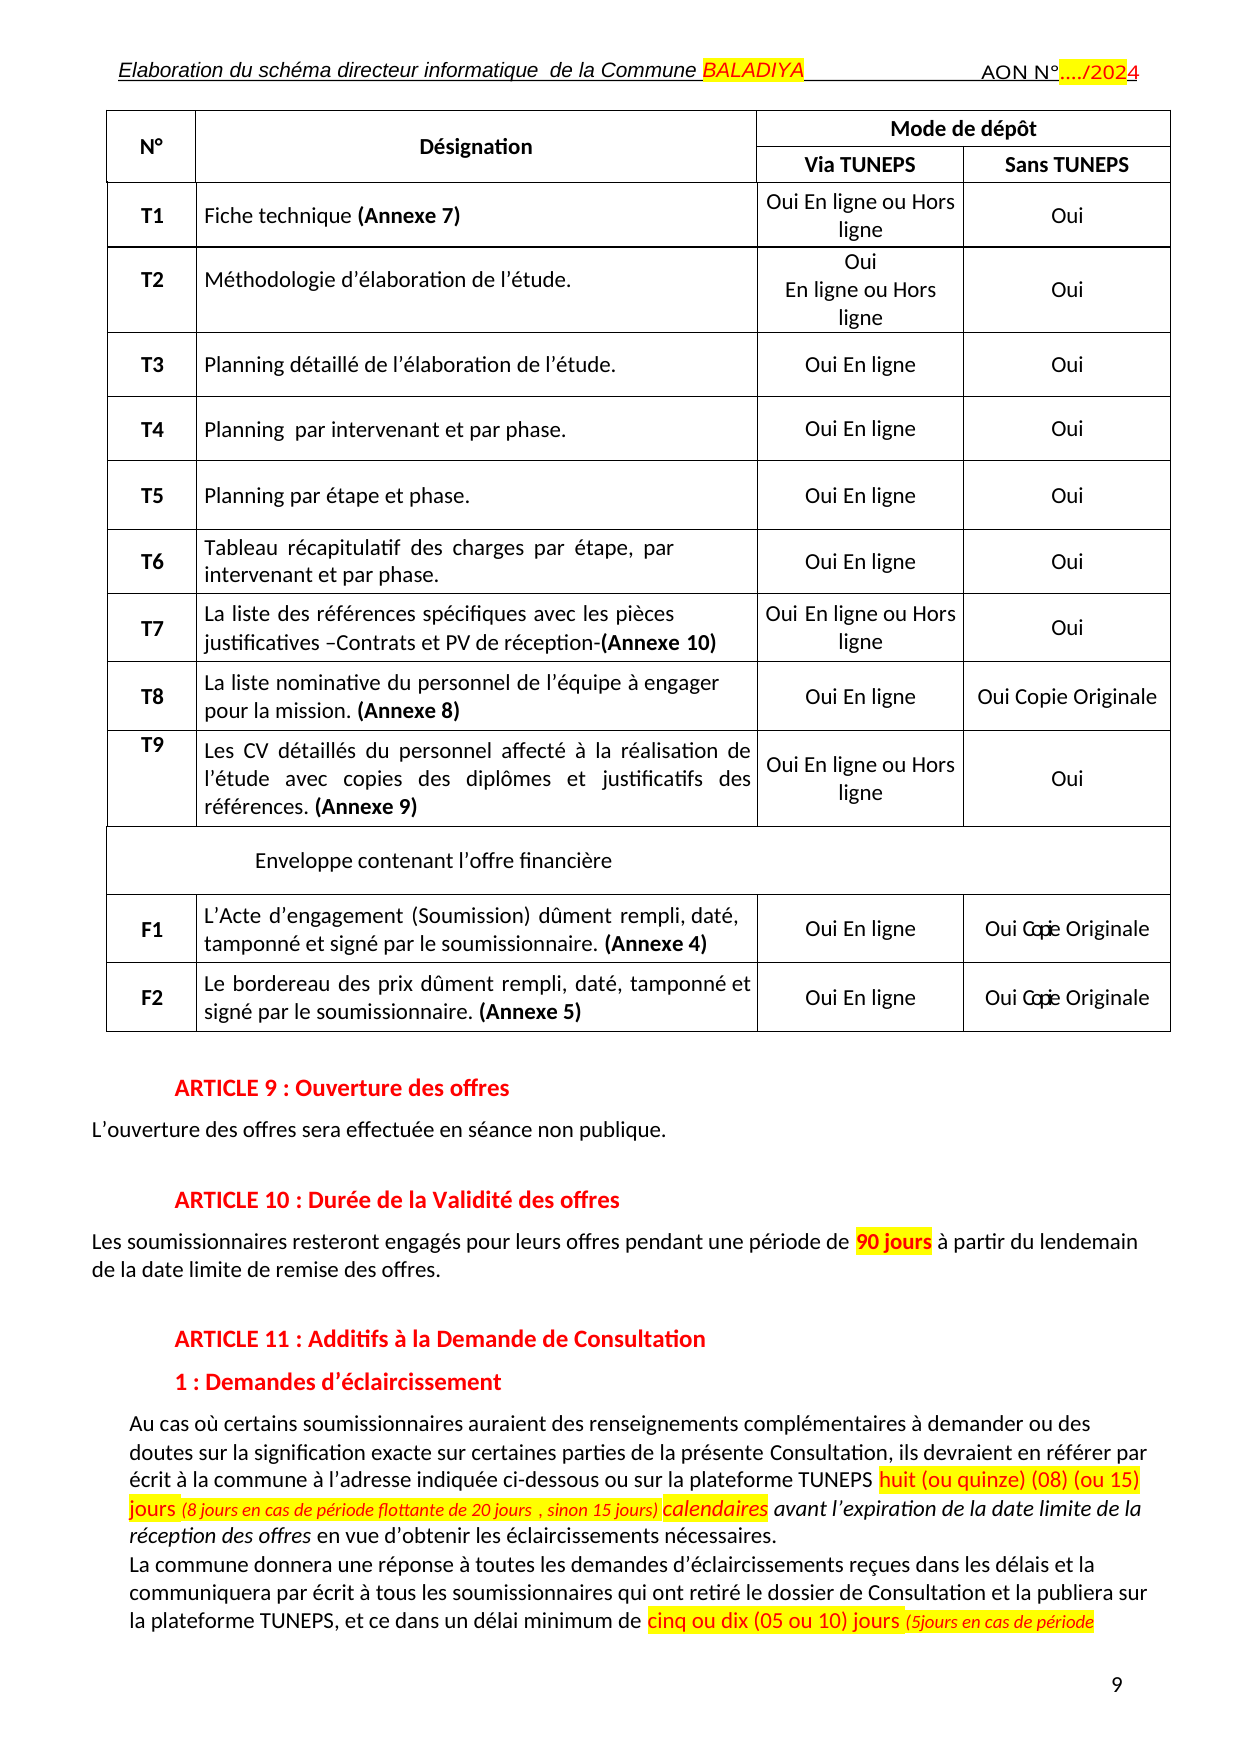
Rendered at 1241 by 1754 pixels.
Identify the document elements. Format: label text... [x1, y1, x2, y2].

table_cell Oui [964, 461, 1170, 528]
table_cell Oui [964, 333, 1170, 396]
table_cell T5 [108, 461, 196, 528]
table_cell T2 [108, 248, 196, 332]
table_cell Oui En ligne [758, 461, 963, 528]
table_cell Oui En ligne ou Hors ligne [758, 731, 963, 826]
table_cell T1 [108, 183, 196, 246]
table_cell Oui Copie Originale [964, 895, 1170, 962]
table_cell Tableau récapitulatif des charges par étape, par intervenant et par phase. [197, 530, 757, 593]
table_cell T6 [108, 530, 196, 593]
text ARTICLE 11 : Additifs à la Demande de Consultation [174, 1323, 1159, 1354]
table_cell T7 [108, 594, 196, 661]
table_header N° [107, 111, 195, 182]
table_cell T9 [108, 731, 196, 826]
table_cell Oui [964, 248, 1170, 332]
table_cell Planning par étape et phase. [197, 461, 757, 528]
table_cell La liste des références spécifiques avec les pièces justificatives –Contrats et PV de réception-(Annexe 10) [197, 594, 757, 661]
table_cell Oui [964, 731, 1170, 826]
text ARTICLE 9 : Ouverture des offres [174, 1072, 1159, 1103]
table_header Mode de dépôt [757, 111, 1170, 146]
table_cell Planning détaillé de l’élaboration de l’étude. [197, 333, 757, 396]
table_header Désignation [196, 111, 756, 182]
table_cell Fiche technique (Annexe 7) [197, 183, 757, 246]
table_cell Méthodologie d’élaboration de l’étude. [197, 248, 757, 332]
table_cell Oui Copie Originale [964, 963, 1170, 1031]
table_cell L’Acte d’engagement (Soumission) dûment rempli, daté, tamponné et signé par le soumissionnaire. (Annexe 4) [197, 895, 757, 962]
text Les soumissionnaires resteront engagés pour leurs offres pendant une période de 90 jours à partir du lendemain de la date limite de remise des offres. [92, 1227, 1159, 1283]
table_cell La liste nominative du personnel de l’équipe à engager pour la mission. (Annexe 8) [197, 662, 757, 729]
table_cell Oui En ligne [758, 530, 963, 593]
table_cell T3 [108, 333, 196, 396]
table_cell Oui [964, 183, 1170, 246]
table_cell Oui En ligne ou Hors ligne [758, 248, 963, 332]
table_cell Oui En ligne ou Hors ligne [758, 594, 963, 661]
table_cell F1 [107, 895, 196, 962]
table_cell Via TUNEPS [757, 147, 963, 182]
table_cell Enveloppe contenant l’offre financière [107, 827, 1170, 894]
text ARTICLE 10 : Durée de la Validité des offres [174, 1184, 1159, 1214]
table_cell Oui En ligne [758, 895, 963, 962]
table_cell Les CV détaillés du personnel affecté à la réalisation de l’étude avec copies des diplômes et justificatifs des références. (Annexe 9) [197, 731, 757, 826]
table_cell Oui En ligne ou Hors ligne [758, 183, 963, 246]
table_cell Sans TUNEPS [964, 147, 1170, 182]
table_cell Oui [964, 594, 1170, 661]
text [129, 1550, 1159, 1634]
table_cell Oui En ligne [758, 397, 963, 460]
table_cell T4 [108, 397, 196, 460]
text 1 : Demandes d’éclaircissement [174, 1367, 1159, 1397]
table_cell Oui En ligne [758, 662, 963, 729]
text Au cas où certains soumissionnaires auraient des renseignements complémentaires à demander ou des doutes sur la signification exacte sur certaines parties de la présente Consultation, ils devraient en référer par écrit à la commune à l’adresse indiquée ci-dessous ou sur la plateforme TUNEPS huit (ou quinze) (08) (ou 15) jours (8 jours en cas de période flottante de 20 jours , sinon 15 jours) calendaires avant l’expiration de la date limite de la réception des offres en vue d’obtenir les éclaircissements nécessaires. [129, 1409, 1159, 1550]
table_cell T8 [108, 662, 196, 729]
table_cell Oui En ligne [758, 333, 963, 396]
table_cell Planning par intervenant et par phase. [197, 397, 757, 460]
table_cell F2 [107, 963, 196, 1031]
table_cell Le bordereau des prix dûment rempli, daté, tamponné et signé par le soumissionnaire. (Annexe 5) [197, 963, 757, 1031]
text L’ouverture des offres sera effectuée en séance non publique. [92, 1115, 1159, 1143]
table_cell Oui Copie Originale [964, 662, 1170, 729]
table_cell Oui En ligne [758, 963, 963, 1031]
table_cell Oui [964, 530, 1170, 593]
table_cell Oui [964, 397, 1170, 460]
